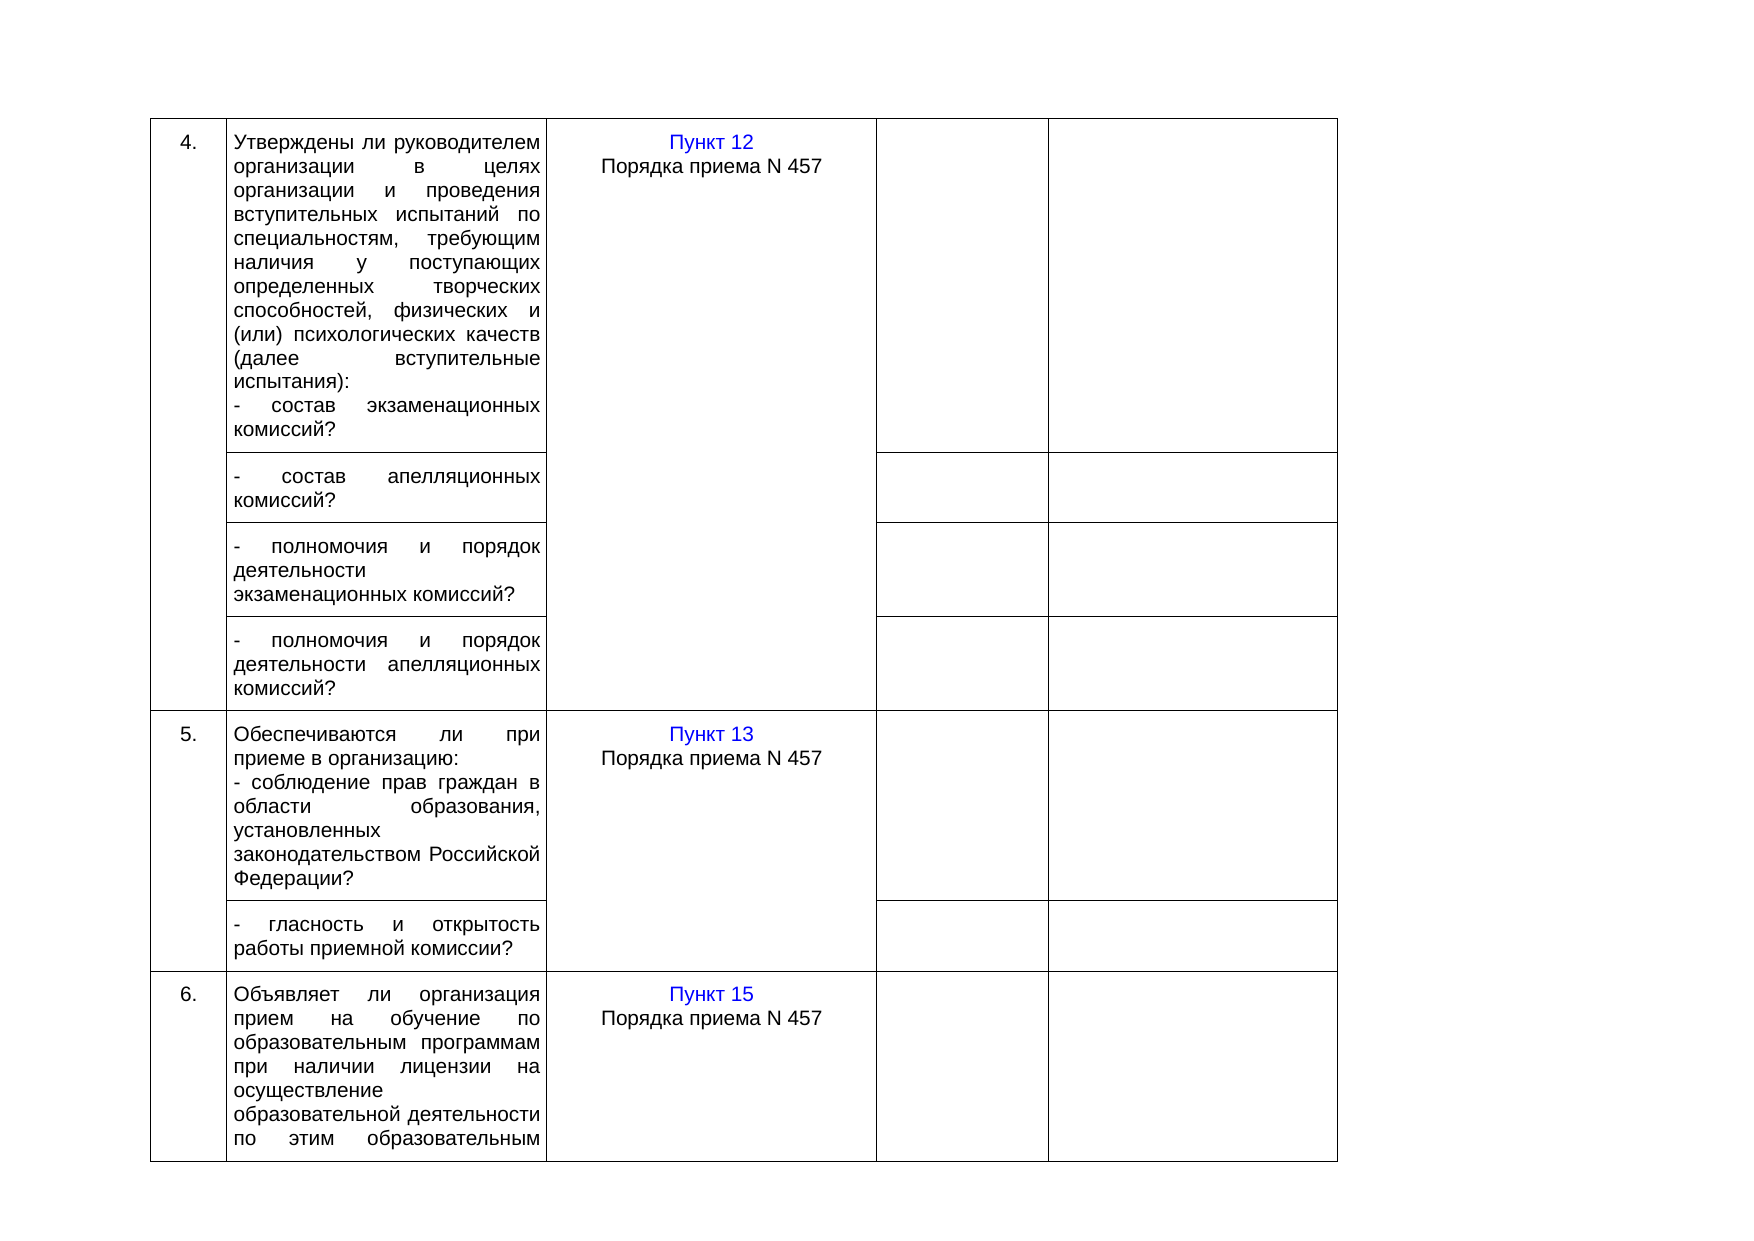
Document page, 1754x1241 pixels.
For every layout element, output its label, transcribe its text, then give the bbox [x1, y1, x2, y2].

table_cell Пункт 13 Порядка приема N 457 [547, 711, 876, 971]
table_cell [227, 972, 546, 1161]
table_cell 5. [151, 711, 226, 971]
table_cell [1049, 711, 1337, 900]
table_cell - гласность и открытость работы приемной комиссии? [227, 901, 546, 971]
table_cell Пункт 12 Порядка приема N 457 [547, 119, 876, 710]
table_cell [877, 972, 1048, 1161]
table_cell - состав апелляционных комиссий? [227, 453, 546, 522]
table_cell [877, 119, 1048, 452]
table_cell [1049, 901, 1337, 971]
table_cell 6. [151, 972, 226, 1161]
table_cell - полномочия и порядок деятельности экзаменационных комиссий? [227, 523, 546, 616]
table_cell Обеспечиваются ли при приеме в организацию: - соблюдение прав граждан в области образования, установленных законодательством Российской Федерации? [227, 711, 546, 900]
table_cell [877, 617, 1048, 710]
table_cell [1049, 972, 1337, 1161]
table_cell [1049, 617, 1337, 710]
table_cell [877, 711, 1048, 900]
table_cell [877, 453, 1048, 522]
table_cell [877, 901, 1048, 971]
table_cell Утверждены ли руководителем организации в целях организации и проведения вступительных испытаний по специальностям, требующим наличия у поступающих определенных творческих способностей, физических и (или) психологических качеств (далее вступительные испытания): - состав экзаменационных комиссий? [227, 119, 546, 452]
table_cell [1049, 453, 1337, 522]
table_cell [547, 972, 876, 1161]
table_cell [877, 523, 1048, 616]
table_cell [1049, 523, 1337, 616]
table_cell [1049, 119, 1337, 452]
table_cell - полномочия и порядок деятельности апелляционных комиссий? [227, 617, 546, 710]
table_cell 4. [151, 119, 226, 710]
